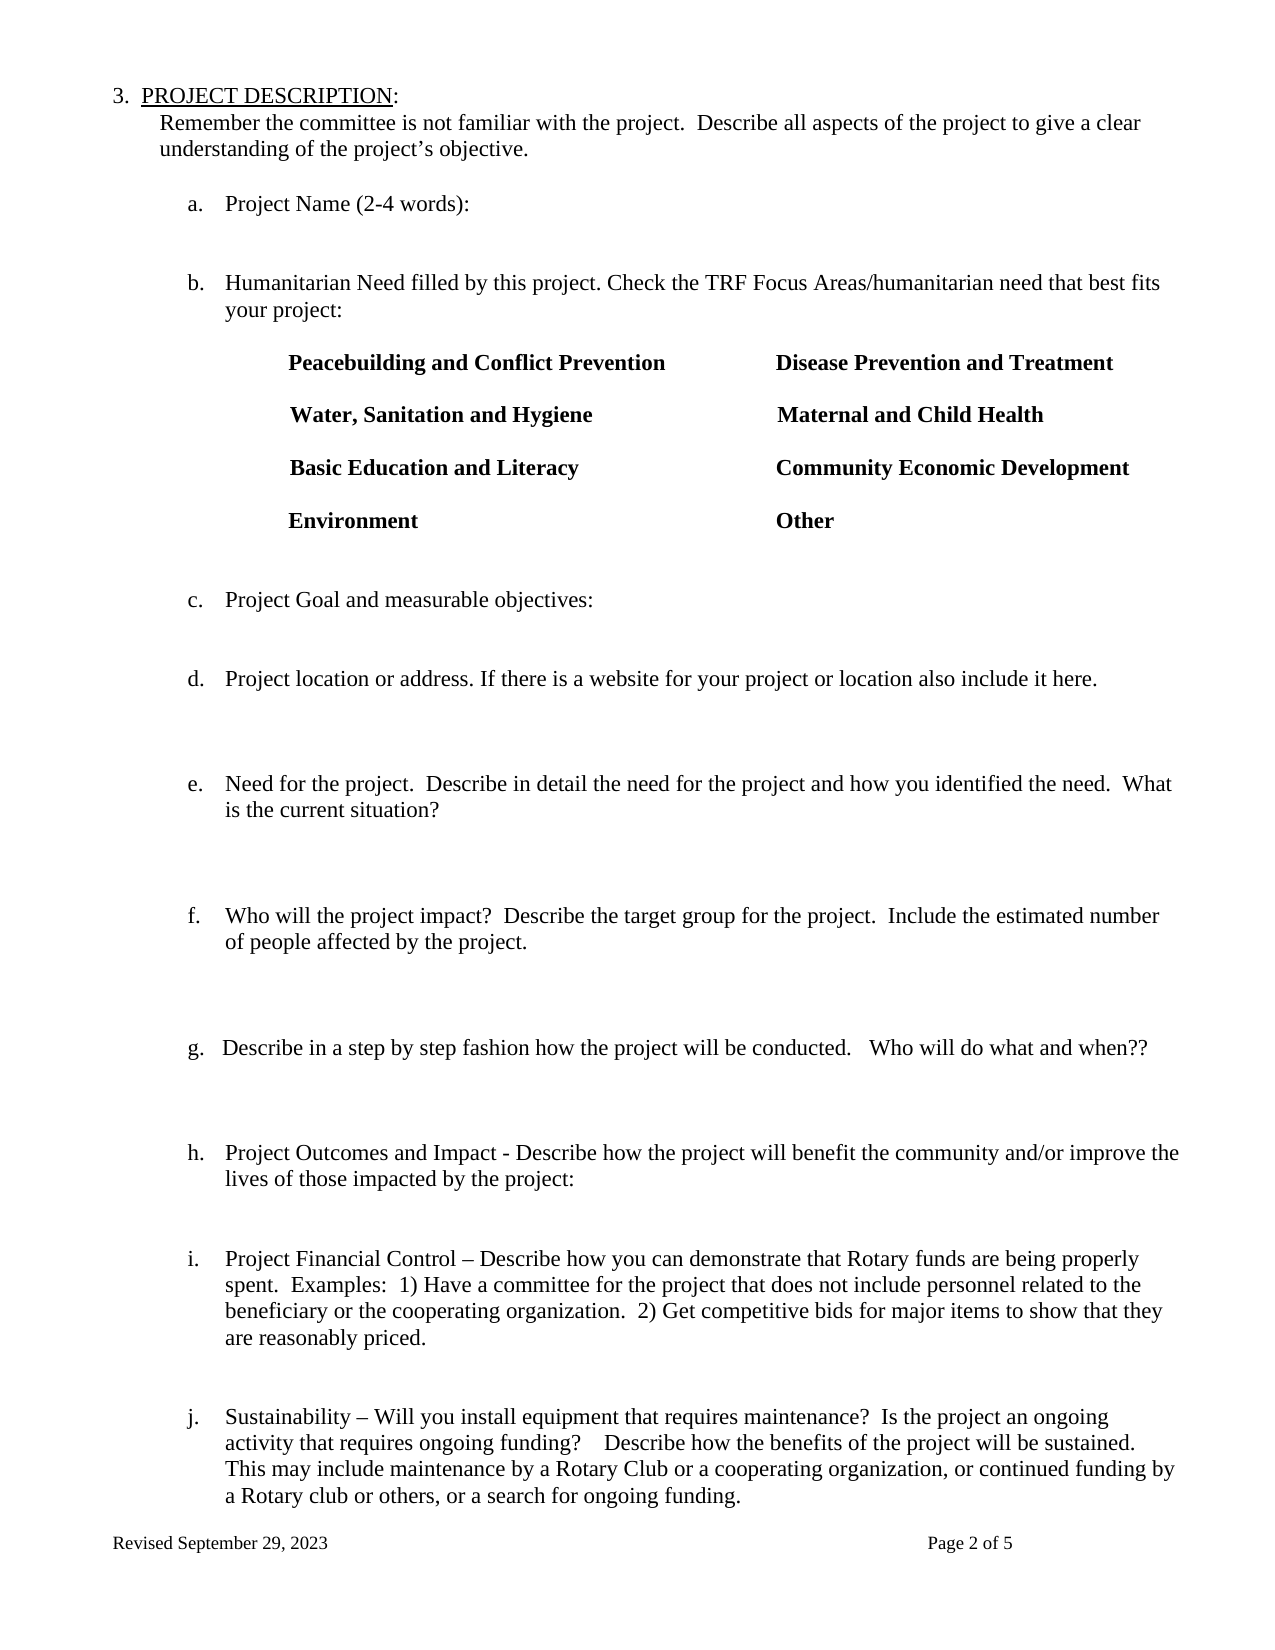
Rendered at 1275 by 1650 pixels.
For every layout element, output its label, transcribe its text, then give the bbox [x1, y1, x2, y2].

text Peacebuilding and Conflict Prevention Disease Prevention and Treatment [225, 322, 1181, 375]
text g. Describe in a step by step fashion how the project will be conducted. Who will do what and when?? [187, 1034, 1181, 1060]
list Project Goal and measurable objectives: [187, 586, 1181, 612]
list Project Name (2-4 words): [187, 190, 1181, 217]
text Water, Sanitation and Hygiene Maternal and Child Health [112, 401, 1181, 428]
list Project location or address. If there is a website for your project or location also include it here. [187, 665, 1181, 691]
text Environment Other [112, 507, 1181, 533]
list Project Outcomes and Impact - Describe how the project will benefit the community and/or improve the lives of those impacted by the project: [187, 1139, 1181, 1192]
list Project Financial Control – Describe how you can demonstrate that Rotary funds are being properly spent. Examples: 1) Have a committee for the project that does not include personnel related to the beneficiary or the cooperating organization. 2) Get competitive bids for major items to show that they are reasonably priced. [187, 1244, 1181, 1350]
list Sustainability – Will you install equipment that requires maintenance? Is the project an ongoing activity that requires ongoing funding? Describe how the benefits of the project will be sustained. This may include maintenance by a Rotary Club or a cooperating organization, or continued funding by a Rotary club or others, or a search for ongoing funding. [187, 1403, 1181, 1508]
text Remember the committee is not familiar with the project. Describe all aspects of the project to give a clear understanding of the project’s objective. [159, 109, 1181, 162]
text 3. PROJECT DESCRIPTION: [112, 83, 1181, 109]
list Need for the project. Describe in detail the need for the project and how you identified the need. What is the current situation? [187, 770, 1181, 823]
text Basic Education and Literacy Community Economic Development [187, 454, 1181, 480]
list Who will the project impact? Describe the target group for the project. Include the estimated number of people affected by the project. [187, 902, 1181, 955]
list Humanitarian Need filled by this project. Check the TRF Focus Areas/humanitarian need that best fits your project: [187, 269, 1181, 322]
